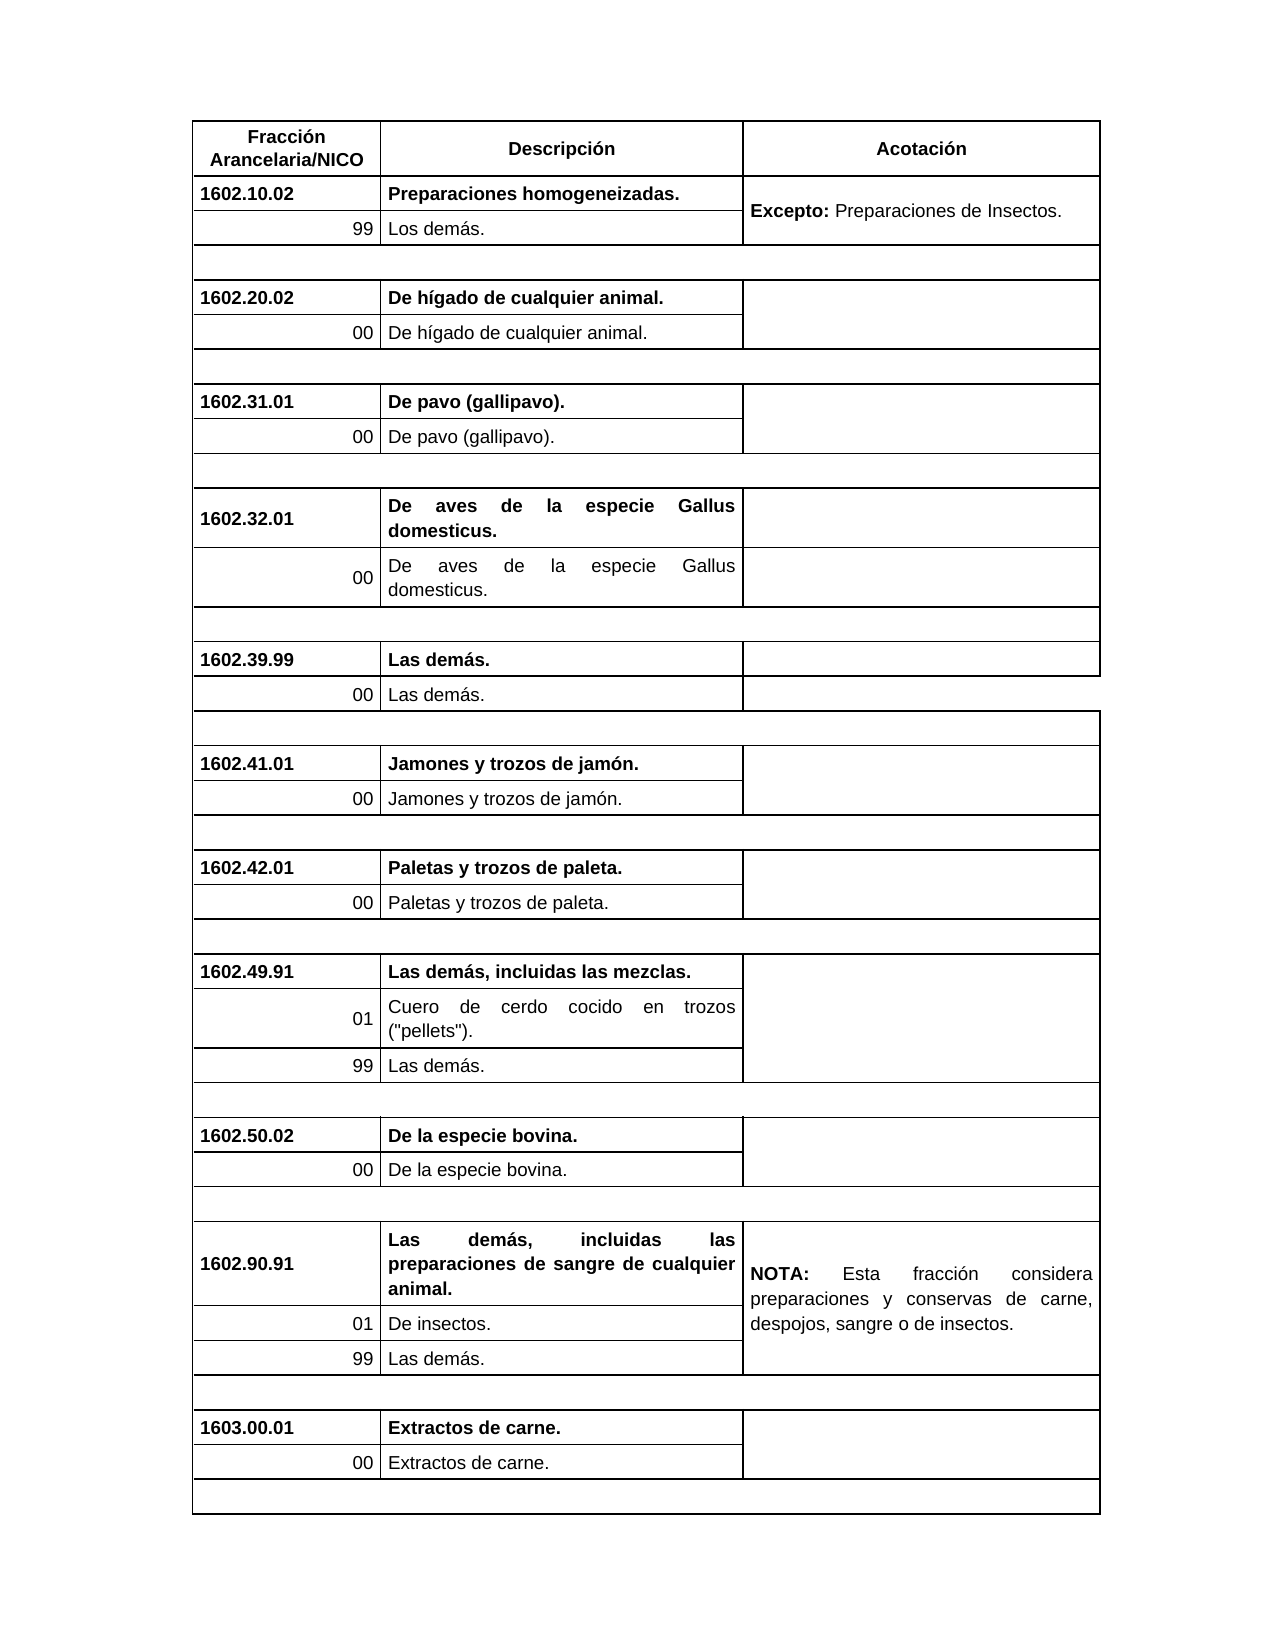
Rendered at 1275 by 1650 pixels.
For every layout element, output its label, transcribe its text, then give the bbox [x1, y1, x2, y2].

table_cell 00 [193, 676, 380, 710]
table_cell 99 [193, 1048, 380, 1082]
table_cell [744, 1118, 1099, 1186]
table_cell [744, 746, 1099, 814]
table_cell Los demás. [381, 211, 742, 244]
table_cell [193, 349, 1099, 383]
table_cell De insectos. [381, 1306, 742, 1339]
table_cell [193, 245, 1099, 279]
table_cell 1602.49.91 [193, 954, 380, 988]
table_cell De aves de la especie Gallus domesticus. [381, 489, 742, 547]
table_cell 1602.42.01 [193, 850, 380, 883]
table_cell Las demás. [381, 1341, 742, 1374]
table_cell 00 [193, 315, 380, 348]
table_cell De pavo (gallipavo). [381, 419, 742, 452]
table_cell Jamones y trozos de jamón. [381, 746, 742, 779]
table_cell [193, 1479, 1099, 1513]
table_cell 1602.41.01 [193, 746, 380, 779]
table_cell 00 [193, 419, 380, 452]
table_cell [193, 815, 1099, 849]
table_cell Jamones y trozos de jamón. [381, 781, 742, 814]
table_cell Preparaciones homogeneizadas. [381, 177, 742, 209]
table_cell Extractos de carne. [381, 1445, 742, 1478]
table_cell 1602.90.91 [193, 1222, 380, 1305]
table_cell NOTA: Esta fracción considera preparaciones y conservas de carne, despojos, sangre o de insectos. [744, 1222, 1099, 1374]
table_cell [744, 642, 1099, 675]
table_cell De hígado de cualquier animal. [381, 315, 742, 348]
table_cell Extractos de carne. [381, 1411, 742, 1443]
table_cell [193, 1187, 1099, 1221]
table_cell 01 [193, 1306, 380, 1339]
table_cell 00 [193, 781, 380, 814]
table_cell [744, 548, 1099, 606]
table_cell 1602.50.02 [193, 1118, 380, 1151]
table_cell De aves de la especie Gallus domesticus. [381, 548, 742, 606]
table_header Fracción Arancelaria/NICO [193, 122, 380, 175]
table_cell [744, 385, 1099, 452]
table_cell 1602.31.01 [193, 384, 380, 418]
table_cell 1603.00.01 [193, 1410, 380, 1443]
table_cell [193, 1083, 1099, 1116]
table_cell [193, 454, 1099, 487]
table_cell Excepto: Preparaciones de Insectos. [744, 177, 1099, 244]
table_cell Cuero de cerdo cocido en trozos ("pellets"). [381, 989, 742, 1047]
table_cell [193, 919, 1099, 953]
table_cell 1602.20.02 [193, 280, 380, 314]
table_cell Paletas y trozos de paleta. [381, 851, 742, 883]
table_cell 00 [193, 1445, 380, 1478]
table_cell 1602.39.99 [193, 642, 380, 675]
table_cell De pavo (gallipavo). [381, 385, 742, 418]
table_cell [193, 711, 1099, 745]
table_cell 1602.32.01 [193, 488, 380, 547]
table_cell [744, 955, 1099, 1082]
table_cell De hígado de cualquier animal. [381, 281, 742, 314]
table_cell Paletas y trozos de paleta. [381, 885, 742, 918]
table_cell 00 [193, 885, 380, 918]
table_cell [193, 607, 1099, 641]
table_cell Las demás. [381, 642, 742, 675]
table_cell De la especie bovina. [381, 1153, 742, 1186]
table_header Acotación [744, 122, 1099, 175]
table_header Descripción [381, 122, 742, 175]
table_cell Las demás, incluidas las preparaciones de sangre de cualquier animal. [381, 1222, 742, 1305]
table_cell [193, 1375, 1099, 1409]
table_cell 99 [193, 1341, 380, 1374]
table_cell Las demás. [381, 1049, 742, 1082]
table_cell 00 [193, 548, 380, 606]
table_cell 00 [193, 1152, 380, 1186]
table_cell [744, 489, 1099, 547]
table_cell [744, 281, 1099, 348]
table_cell Las demás. [381, 677, 742, 710]
table_cell [744, 851, 1099, 918]
table_cell [744, 1411, 1099, 1478]
table_cell 01 [193, 989, 380, 1047]
table_cell Las demás, incluidas las mezclas. [381, 955, 742, 988]
table_cell 1602.10.02 [193, 176, 380, 209]
table_cell De la especie bovina. [381, 1118, 742, 1151]
table_cell 99 [193, 211, 380, 244]
